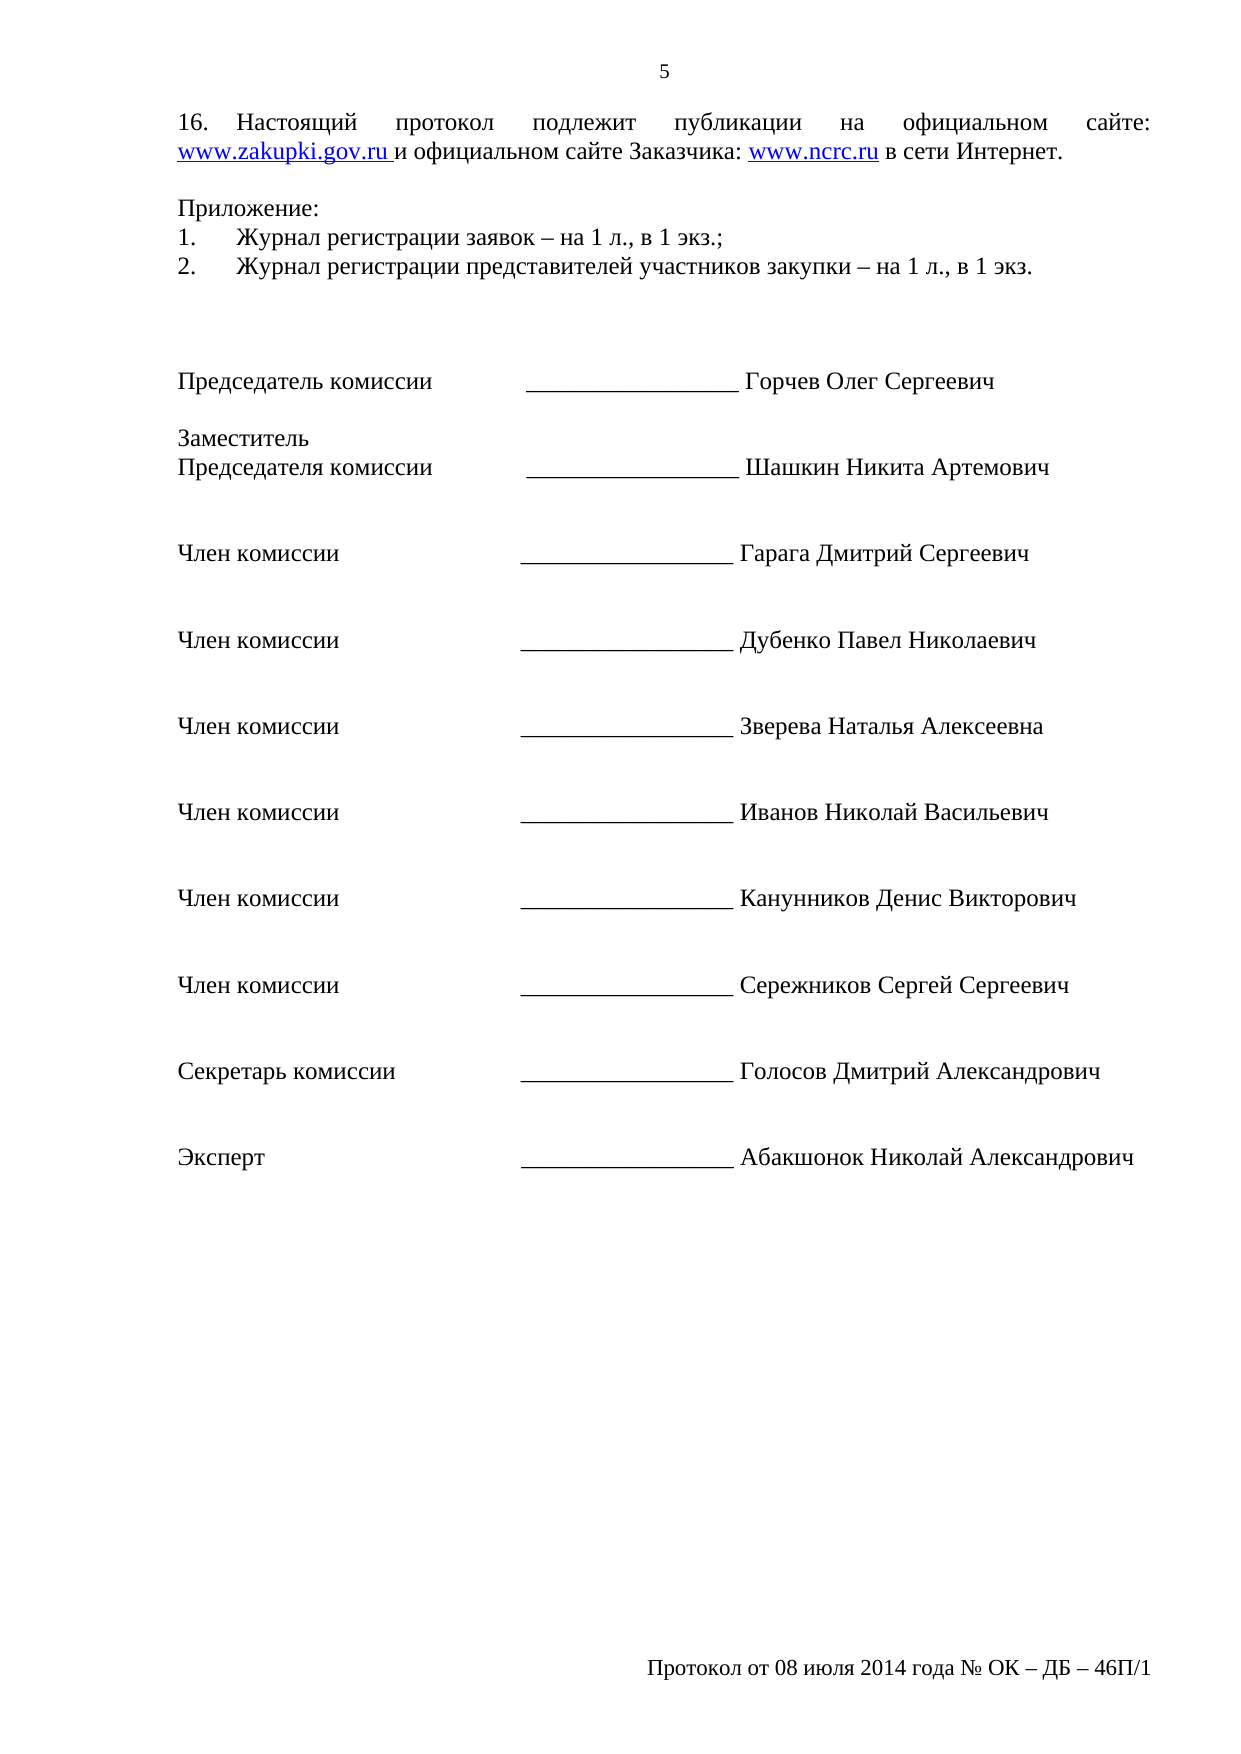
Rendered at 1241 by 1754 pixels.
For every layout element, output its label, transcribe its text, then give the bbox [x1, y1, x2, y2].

text Заместитель [177, 423, 1152, 452]
list Настоящий протокол подлежит публикации на официальном сайте: www.zakupki.gov.ru и официальном сайте Заказчика: www.ncrc.ru в сети Интернет. [177, 107, 1152, 165]
text Член комиссии _________________ Зверева Наталья Алексеевна [177, 711, 1152, 740]
text Приложение: [177, 193, 1152, 222]
text Секретарь комиссии _________________ Голосов Дмитрий Александрович [177, 1056, 1152, 1085]
text Член комиссии _________________ Дубенко Павел Николаевич [177, 625, 1152, 653]
text Член комиссии _________________ Гарага Дмитрий Сергеевич [177, 538, 1152, 567]
text Член комиссии _________________ Иванов Николай Васильевич [177, 797, 1152, 826]
text Член комиссии _________________ Канунников Денис Викторович [177, 883, 1152, 912]
list Журнал регистрации заявок – на 1 л., в 1 экз.; [177, 222, 1152, 251]
list Журнал регистрации представителей участников закупки – на 1 л., в 1 экз. [177, 251, 1152, 280]
text Эксперт _________________ Абакшонок Николай Александрович [177, 1142, 1152, 1171]
text Член комиссии _________________ Сережников Сергей Сергеевич [177, 970, 1152, 998]
text Председателя комиссии _________________ Шашкин Никита Артемович [177, 452, 1152, 481]
text Председатель комиссии _________________ Горчев Олег Сергеевич [177, 366, 1152, 395]
